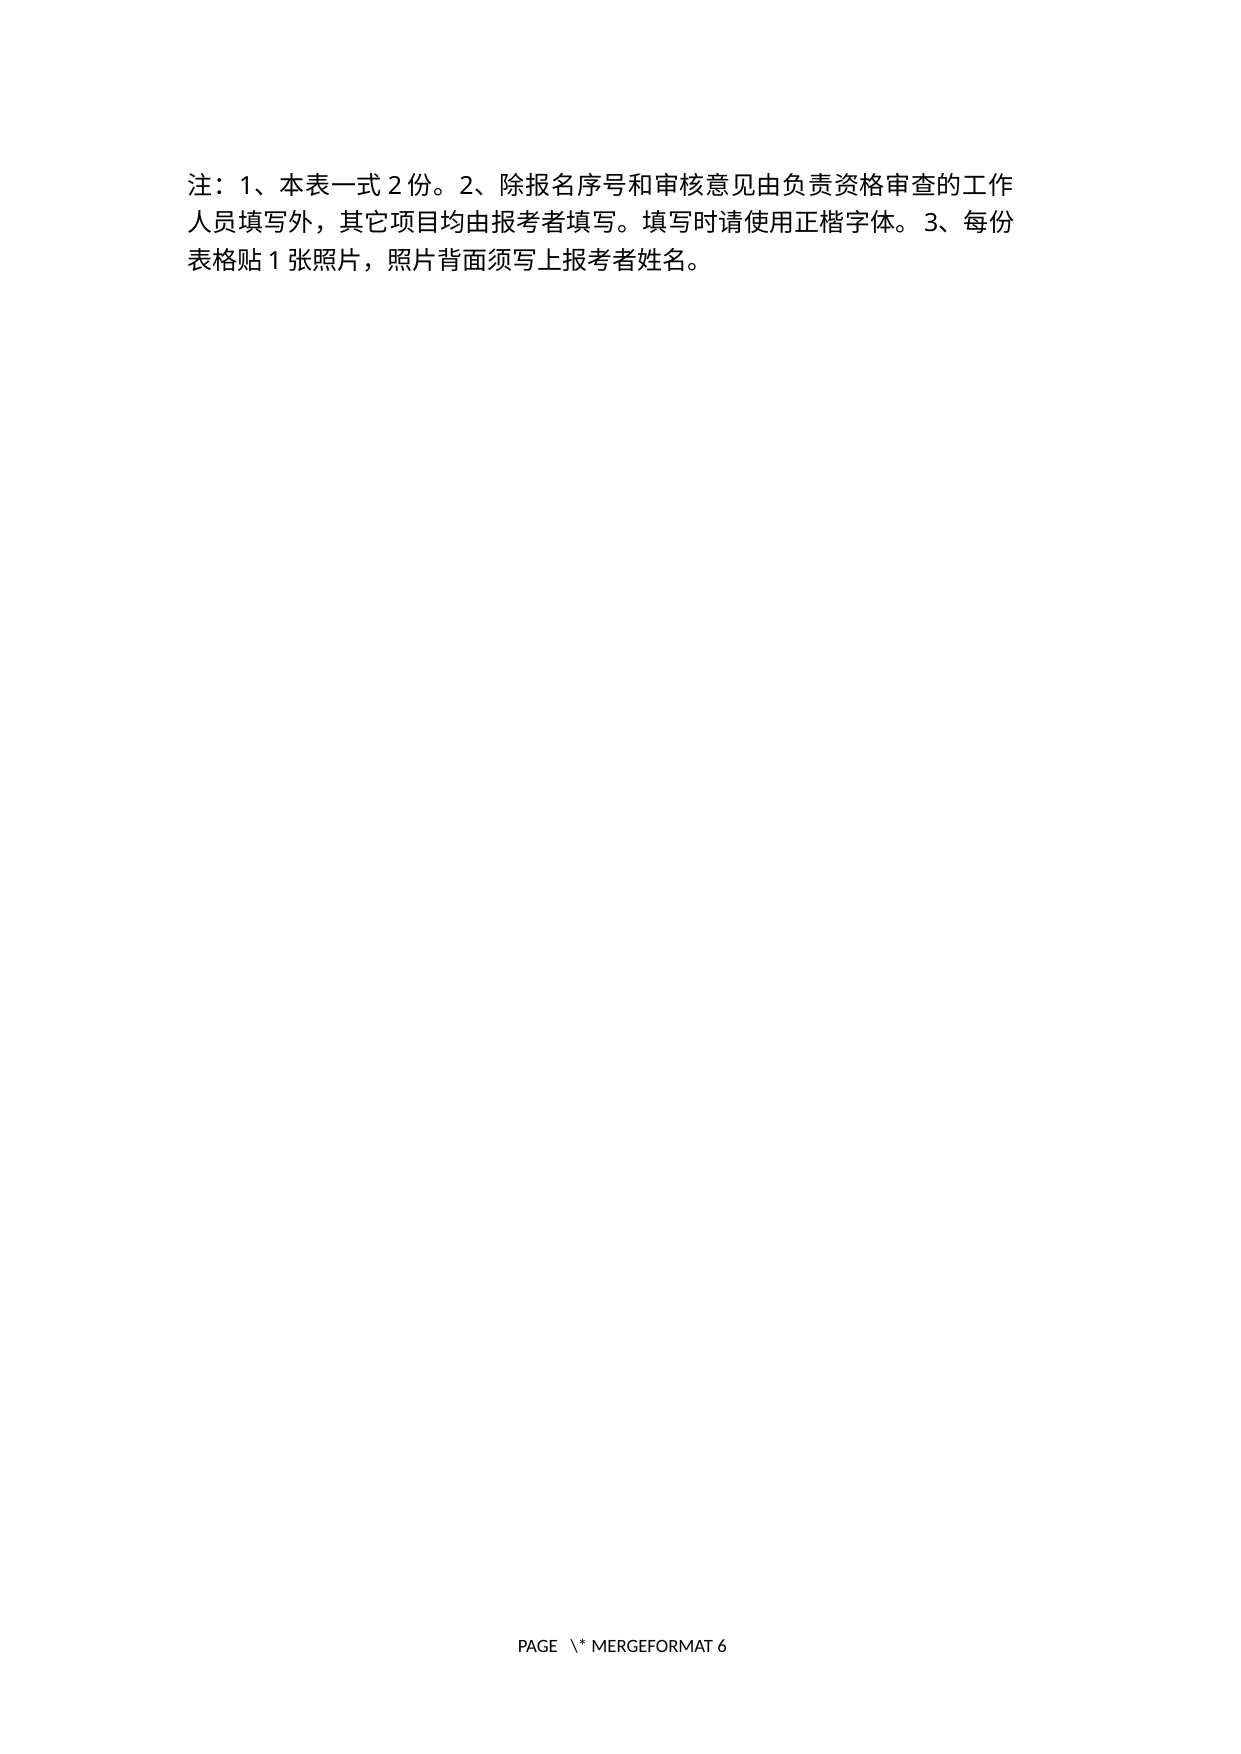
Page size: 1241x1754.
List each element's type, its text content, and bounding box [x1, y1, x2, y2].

text 注：1、本表一式2份。2、除报名序号和审核意见由负责资格审查的工作人员填写外，其它项目均由报考者填写。填写时请使用正楷字体。3、每份表格贴1张照片，照片背面须写上报考者姓名。 [187, 164, 1014, 277]
